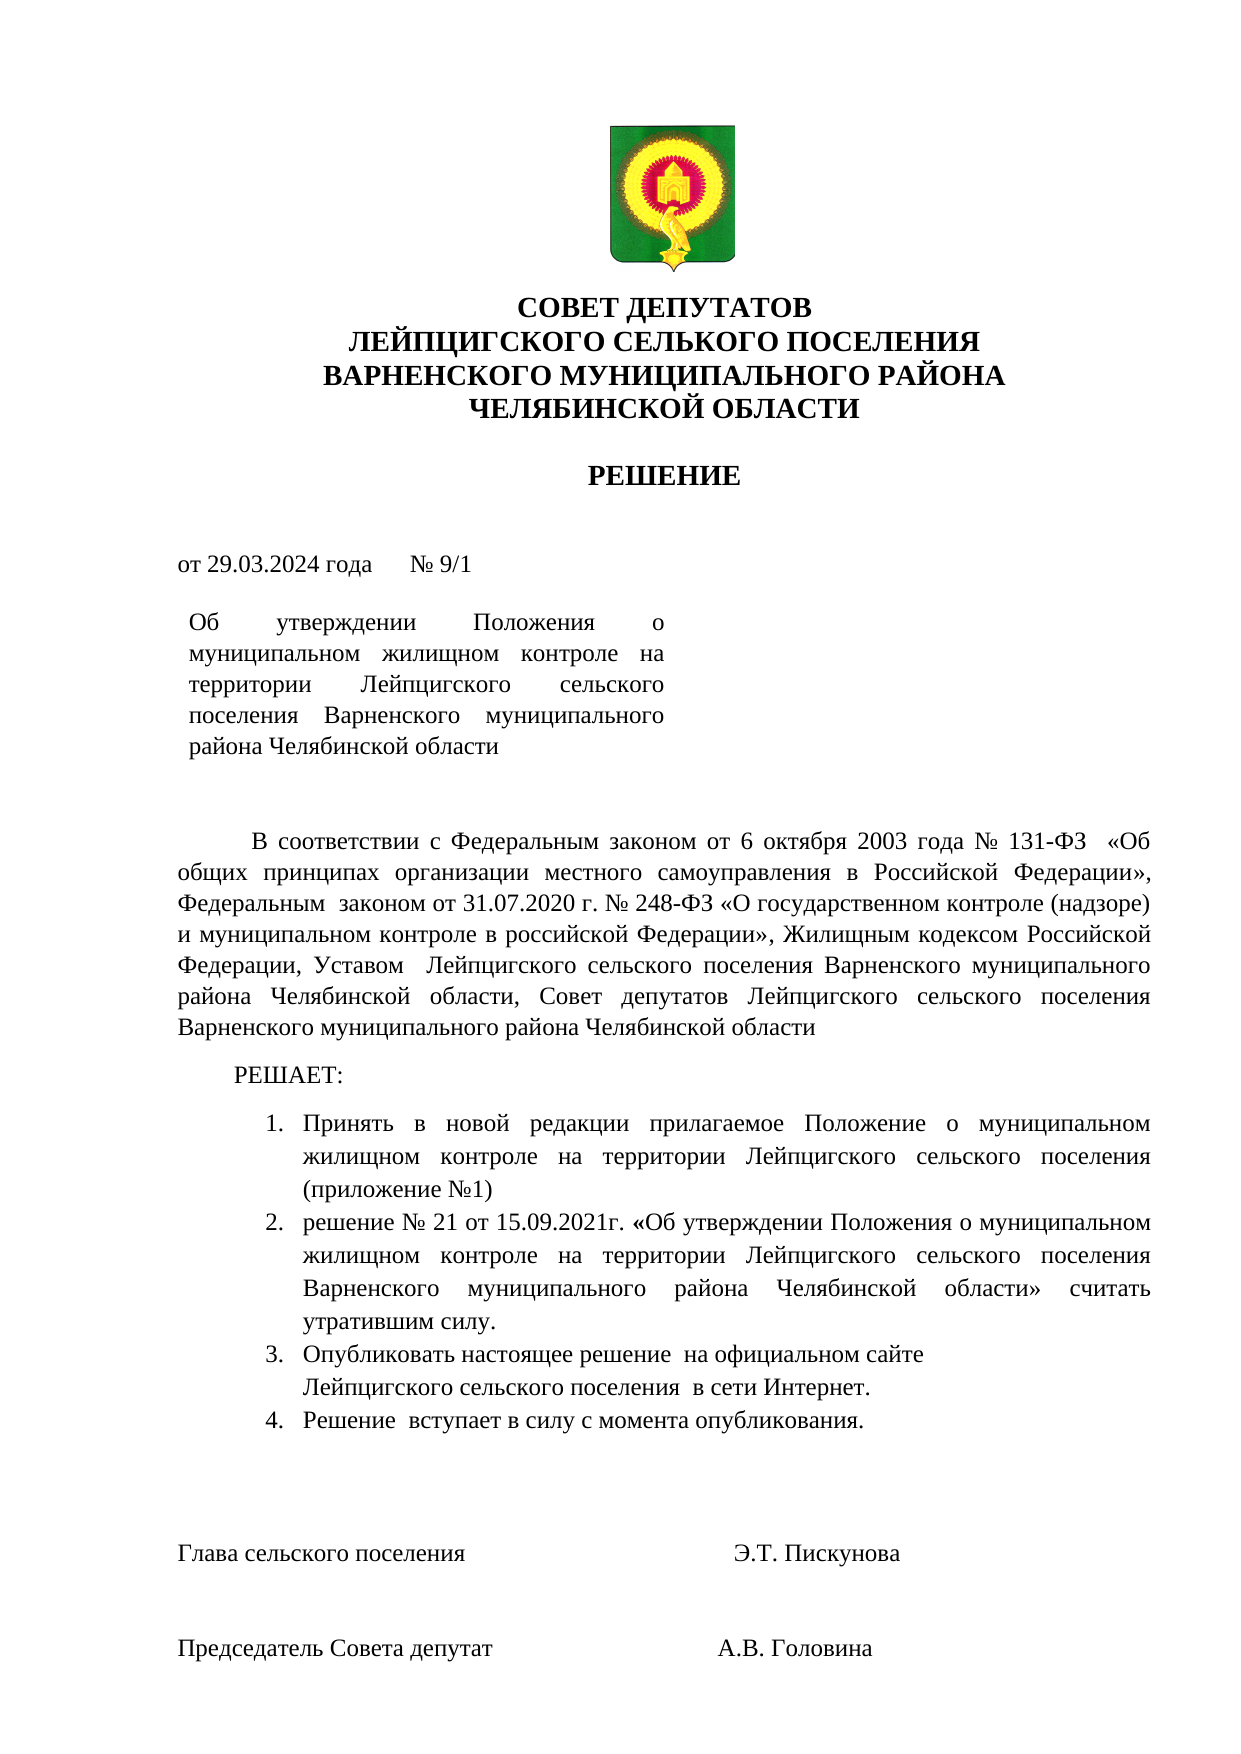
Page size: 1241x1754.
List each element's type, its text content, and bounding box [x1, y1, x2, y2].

list Опубликовать настоящее решение на официальном сайте Лейпцигского сельского поселения в сети Интернет. [265, 1339, 1152, 1401]
text Глава сельского поселения Э.Т. Пискунова [177, 1538, 1152, 1566]
picture [610, 124, 736, 272]
list Решение вступает в силу с момента опубликования. [265, 1405, 1152, 1434]
title ЧЕЛЯБИНСКОЙ ОБЛАСТИ [177, 391, 1152, 425]
list Принять в новой редакции прилагаемое Положение о муниципальном жилищном контроле на территории Лейпцигского сельского поселения (приложение №1) [265, 1108, 1152, 1203]
title ЛЕЙПЦИГСКОГО СЕЛЬКОГО ПОСЕЛЕНИЯ [177, 324, 1152, 358]
list решение № 21 от 15.09.2021г. «Об утверждении Положения о муниципальном жилищном контроле на территории Лейпцигского сельского поселения Варненского муниципального района Челябинской области» считать утратившим силу. [265, 1207, 1152, 1335]
text В соответствии с Федеральным законом от 6 октября 2003 года № 131-ФЗ «Об общих принципах организации местного самоуправления в Российской Федерации», Федеральным законом от 31.07.2020 г. № 248-ФЗ «О государственном контроле (надзоре) и муниципальном контроле в российской Федерации», Жилищным кодексом Российской Федерации, Уставом Лейпцигского сельского поселения Варненского муниципального района Челябинской области, Совет депутатов Лейпцигского сельского поселения Варненского муниципального района Челябинской области [177, 826, 1152, 1041]
title РЕШЕНИЕ [177, 458, 1152, 492]
table_header Об утверждении Положения о муниципальном жилищном контроле на территории Лейпцигского сельского поселения Варненского муниципального района Челябинской области [177, 607, 676, 778]
title СОВЕТ ДЕПУТАТОВ [177, 291, 1152, 324]
text Председатель Совета депутат А.В. Головина [177, 1633, 1152, 1662]
text РЕШАЕТ: [177, 1060, 1152, 1089]
title ВАРНЕНСКОГО МУНИЦИПАЛЬНОГО РАЙОНА [177, 358, 1152, 391]
title от 29.03.2024 года № 9/1 [177, 549, 1152, 578]
